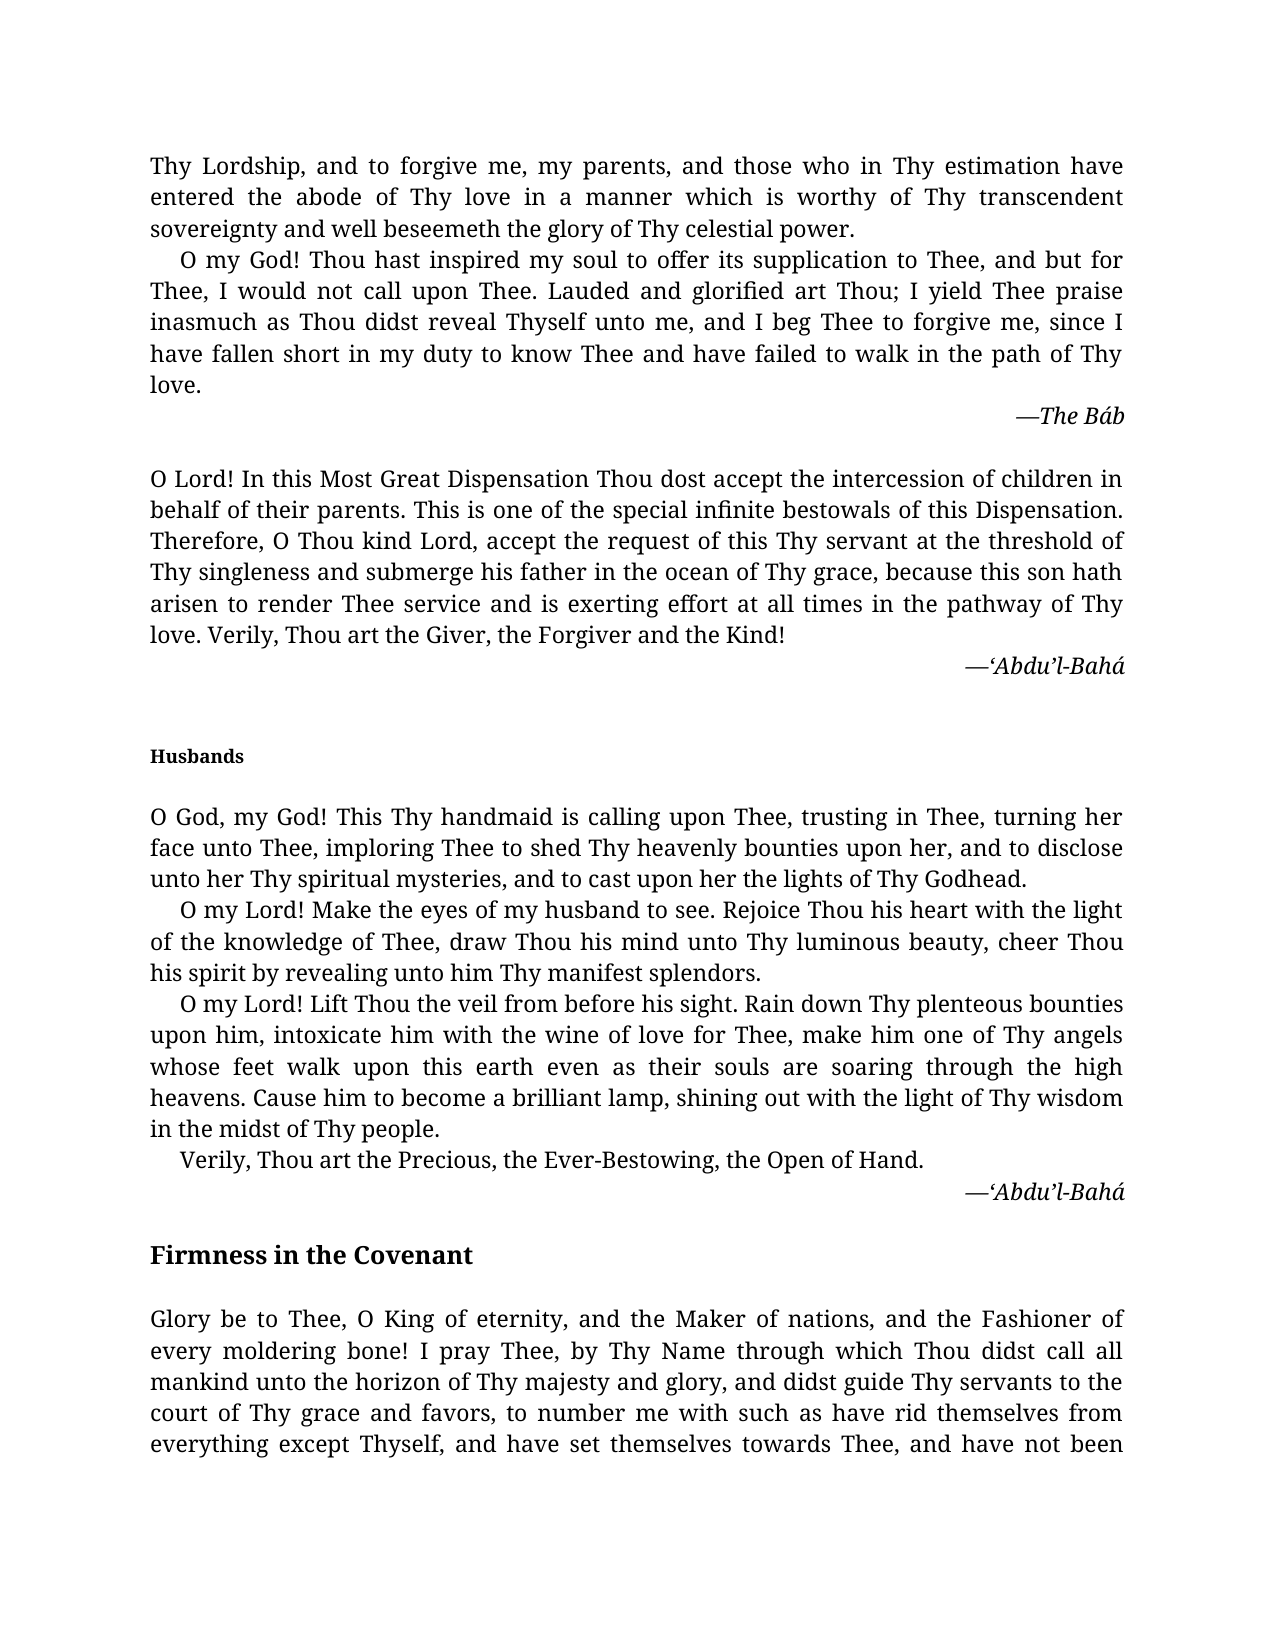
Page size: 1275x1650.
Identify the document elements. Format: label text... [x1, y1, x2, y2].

text —The Báb [150, 400, 1125, 431]
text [150, 1303, 1125, 1459]
text —‘Abdu’l-Bahá [150, 1176, 1125, 1207]
text O my Lord! Lift Thou the veil from before his sight. Rain down Thy plenteous bounties upon him, intoxicate him with the wine of love for Thee, make him one of Thy angels whose feet walk upon this earth even as their souls are soaring through the high heavens. Cause him to become a brilliant lamp, shining out with the light of Thy wisdom in the midst of Thy people. [150, 988, 1125, 1144]
text —‘Abdu’l-Bahá [150, 650, 1125, 681]
text O my Lord! Make the eyes of my husband to see. Rejoice Thou his heart with the light of the knowledge of Thee, draw Thou his mind unto Thy luminous beauty, cheer Thou his spirit by revealing unto him Thy manifest splendors. [150, 894, 1125, 988]
text O my God! Thou hast inspired my soul to offer its supplication to Thee, and but for Thee, I would not call upon Thee. Lauded and glorified art Thou; I yield Thee praise inasmuch as Thou didst reveal Thyself unto me, and I beg Thee to forgive me, since I have fallen short in my duty to know Thee and have failed to walk in the path of Thy love. [150, 244, 1125, 400]
text O God, my God! This Thy handmaid is calling upon Thee, trusting in Thee, turning her face unto Thee, imploring Thee to shed Thy heavenly bounties upon her, and to disclose unto her Thy spiritual mysteries, and to cast upon her the lights of Thy Godhead. [150, 801, 1125, 894]
text O Lord! In this Most Great Dispensation Thou dost accept the intercession of children in behalf of their parents. This is one of the special infinite bestowals of this Dispensation. Therefore, O Thou kind Lord, accept the request of this Thy servant at the threshold of Thy singleness and submerge his father in the ocean of Thy grace, because this son hath arisen to render Thee service and is exerting effort at all times in the pathway of Thy love. Verily, Thou art the Giver, the Forgiver and the Kind! [150, 462, 1125, 650]
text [150, 150, 1125, 244]
text Verily, Thou art the Precious, the Ever-Bestowing, the Open of Hand. [150, 1144, 1125, 1176]
